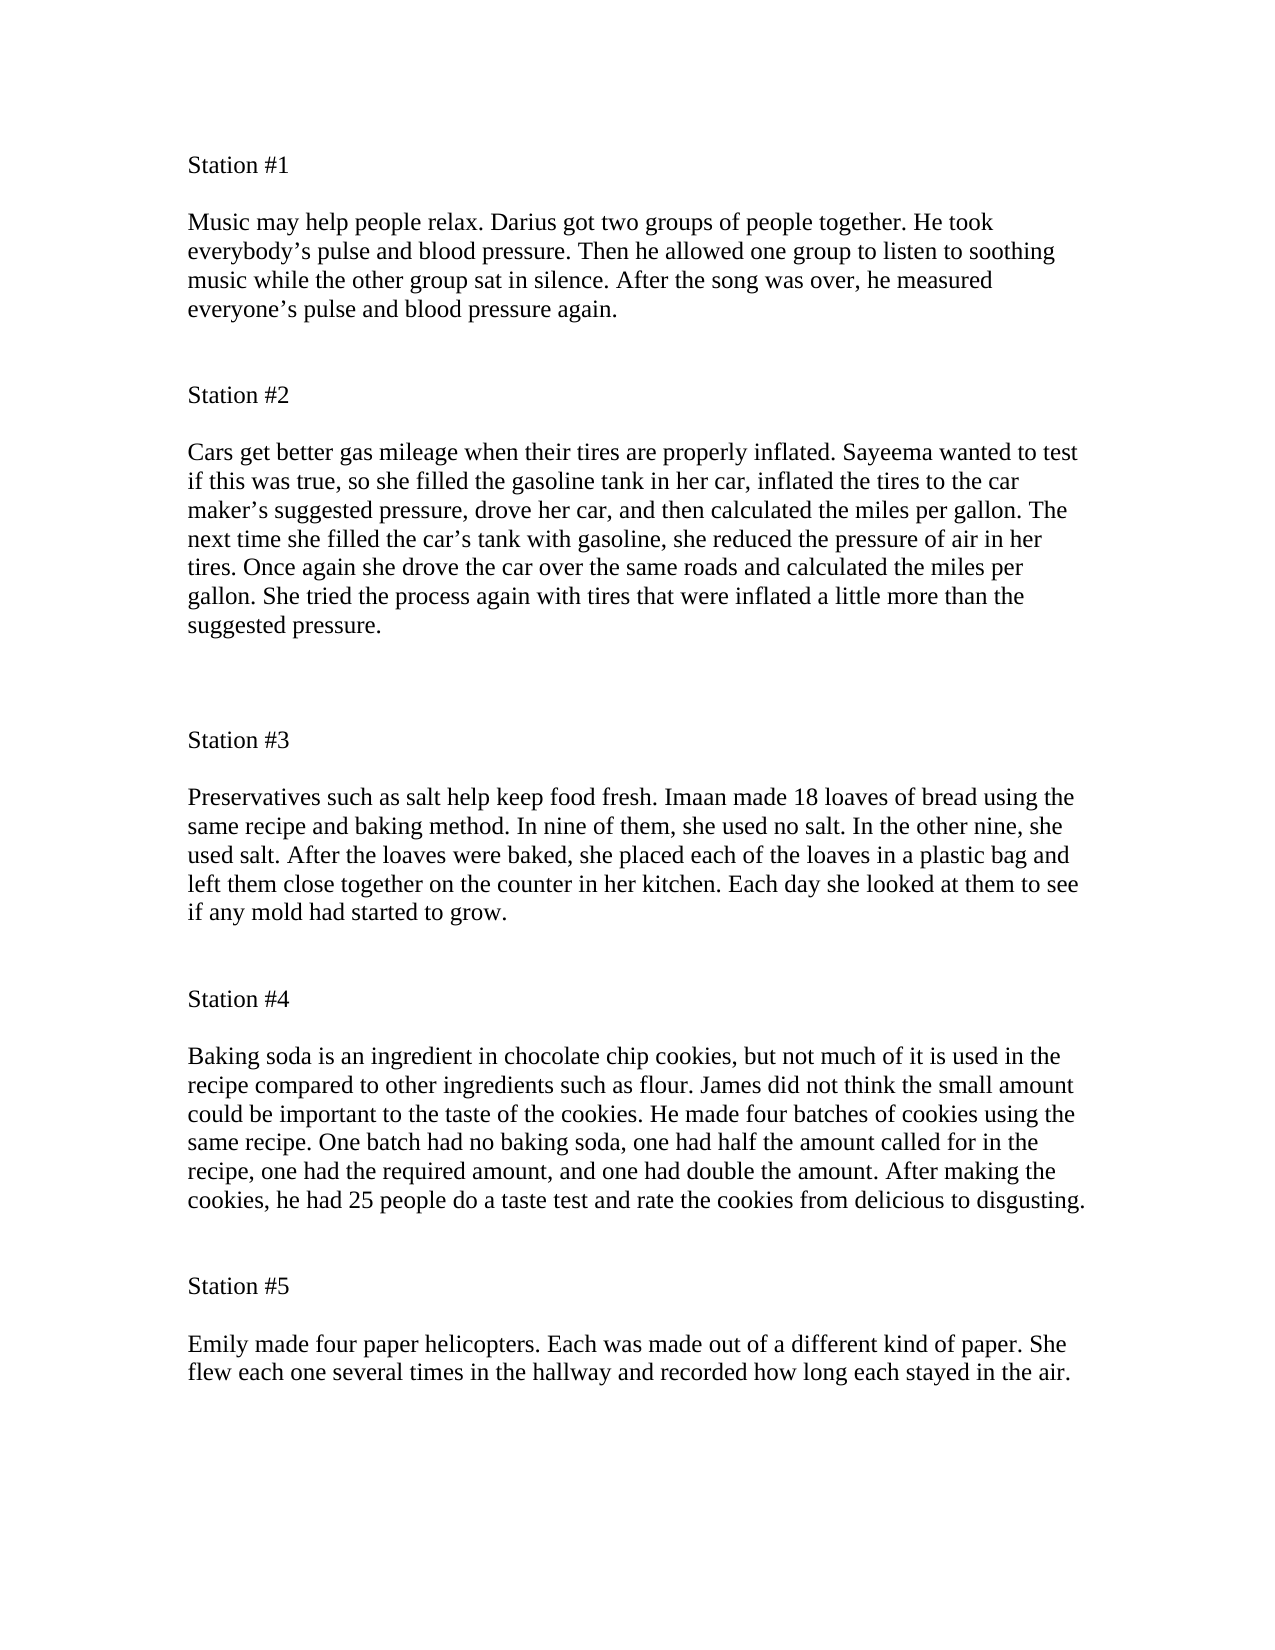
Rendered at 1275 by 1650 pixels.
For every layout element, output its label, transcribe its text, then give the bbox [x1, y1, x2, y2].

text Baking soda is an ingredient in chocolate chip cookies, but not much of it is used in the recipe compared to other ingredients such as flour. James did not think the small amount could be important to the taste of the cookies. He made four batches of cookies using the same recipe. One batch had no baking soda, one had half the amount called for in the recipe, one had the required amount, and one had double the amount. After making the cookies, he had 25 people do a taste test and rate the cookies from delicious to disgusting. [187, 1041, 1087, 1214]
text Emily made four paper helicopters. Each was made out of a different kind of paper. She flew each one several times in the hallway and recorded how long each stayed in the air. [187, 1329, 1087, 1386]
text Music may help people relax. Darius got two groups of people together. He took everybody’s pulse and blood pressure. Then he allowed one group to listen to soothing music while the other group sat in silence. After the song was over, he measured everyone’s pulse and blood pressure again. [187, 207, 1087, 322]
text Station #5 [187, 1271, 1087, 1300]
text Station #4 [187, 984, 1087, 1012]
text Station #3 [187, 725, 1087, 754]
text Station #2 [187, 380, 1087, 409]
text Cars get better gas mileage when their tires are properly inflated. Sayeema wanted to test if this was true, so she filled the gasoline tank in her car, inflated the tires to the car maker’s suggested pressure, drove her car, and then calculated the miles per gallon. The next time she filled the car’s tank with gasoline, she reduced the pressure of air in her tires. Once again she drove the car over the same roads and calculated the miles per gallon. She tried the process again with tires that were inflated a little more than the suggested pressure. [187, 437, 1087, 639]
text Station #1 [187, 150, 1087, 179]
text Preservatives such as salt help keep food fresh. Imaan made 18 loaves of bread using the same recipe and baking method. In nine of them, she used no salt. In the other nine, she used salt. After the loaves were baked, she placed each of the loaves in a plastic bag and left them close together on the counter in her kitchen. Each day she looked at them to see if any mold had started to grow. [187, 782, 1087, 926]
